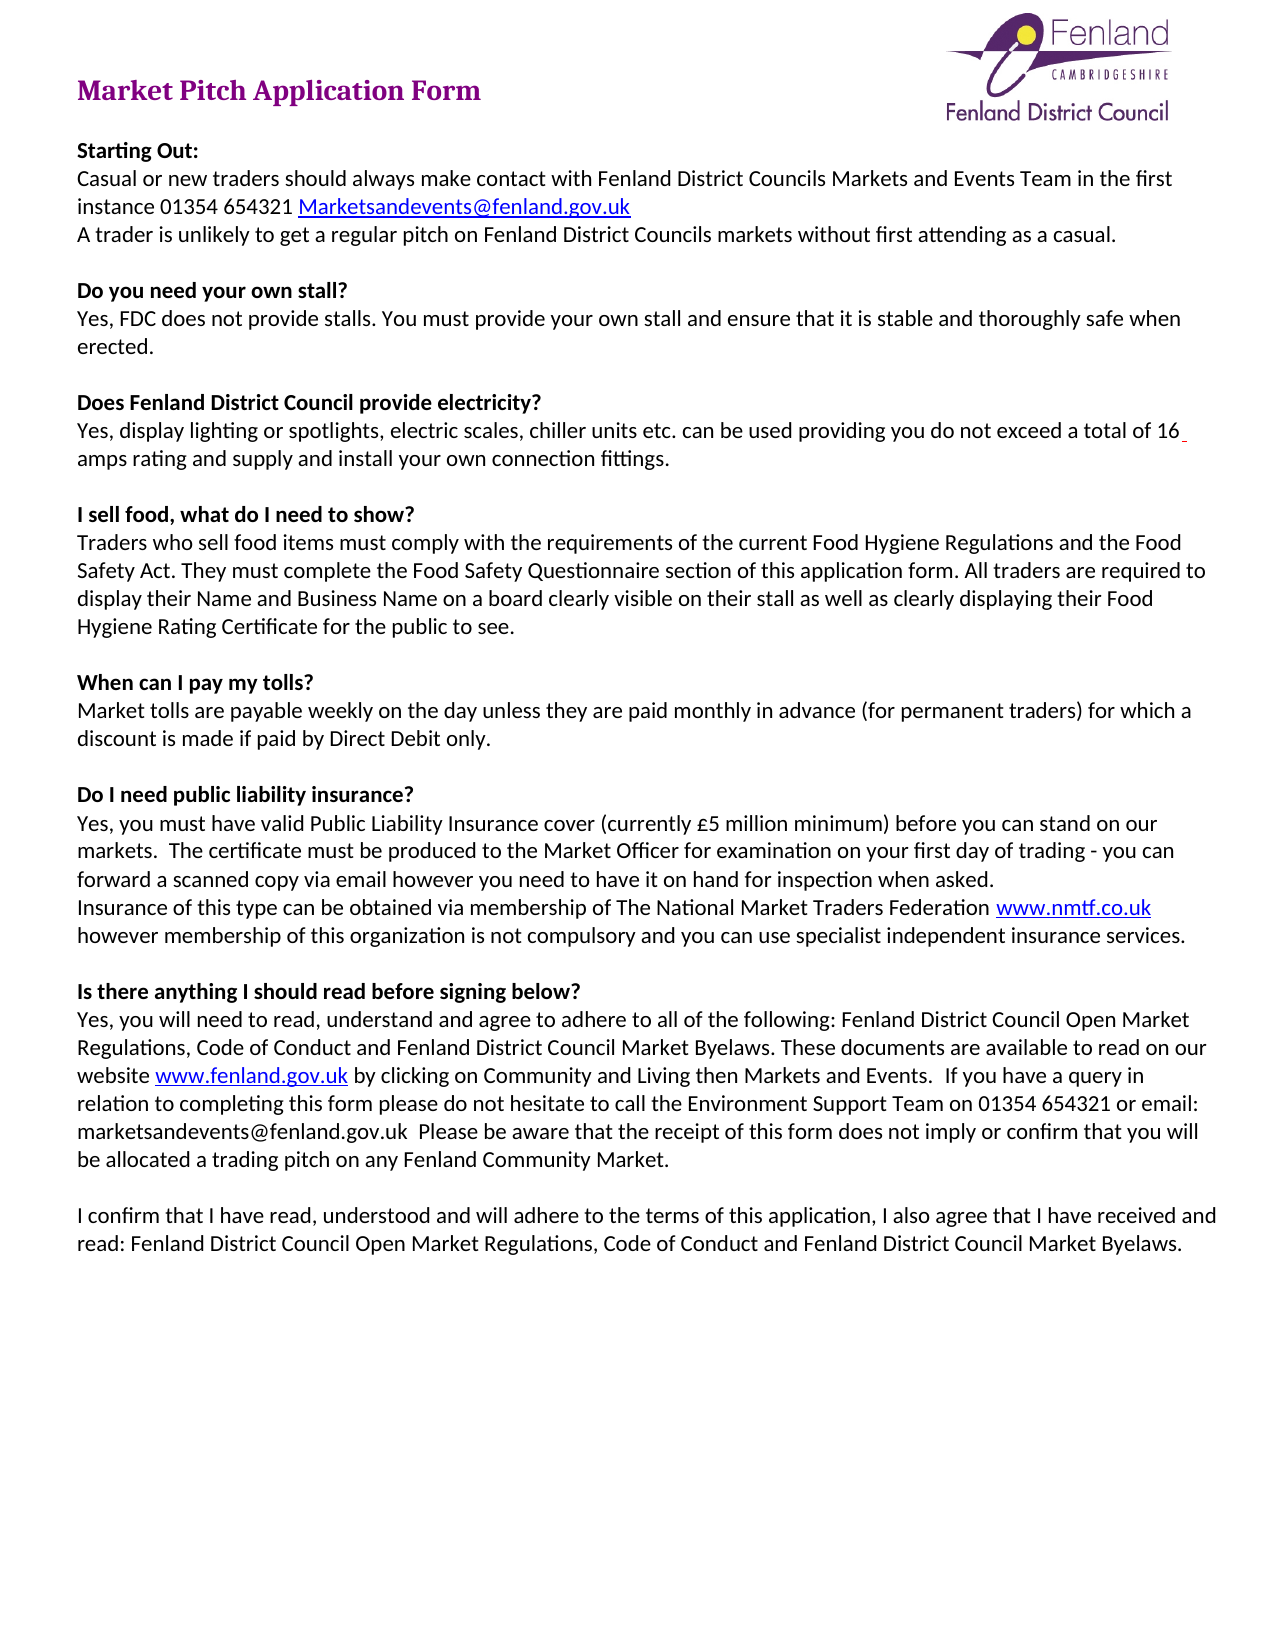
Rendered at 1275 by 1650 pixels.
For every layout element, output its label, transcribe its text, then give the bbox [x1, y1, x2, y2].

text Starting Out: [77, 136, 1219, 164]
text Market tolls are payable weekly on the day unless they are paid monthly in advance (for permanent traders) for which a discount is made if paid by Direct Debit only. [77, 697, 1219, 753]
text I sell food, what do I need to show? [77, 500, 1219, 528]
text A trader is unlikely to get a regular pitch on Fenland District Councils markets without first attending as a casual. [77, 220, 1219, 248]
text Is there anything I should read before signing below? [77, 977, 1219, 1005]
text Do I need public liability insurance? [77, 781, 1219, 809]
text Casual or new traders should always make contact with Fenland District Councils Markets and Events Team in the first instance 01354 654321 Marketsandevents@fenland.gov.uk [77, 164, 1219, 220]
text Yes, FDC does not provide stalls. You must provide your own stall and ensure that it is stable and thoroughly safe when erected. [77, 304, 1219, 360]
text Insurance of this type can be obtained via membership of The National Market Traders Federation www.nmtf.co.uk however membership of this organization is not compulsory and you can use specialist independent insurance services. [77, 893, 1219, 949]
text When can I pay my tolls? [77, 668, 1219, 697]
picture [946, 13, 1172, 121]
text Traders who sell food items must comply with the requirements of the current Food Hygiene Regulations and the Food Safety Act. They must complete the Food Safety Questionnaire section of this application form. All traders are required to display their Name and Business Name on a board clearly visible on their stall as well as clearly displaying their Food Hygiene Rating Certificate for the public to see. [77, 528, 1219, 641]
text Yes, you must have valid Public Liability Insurance cover (currently £5 million minimum) before you can stand on our markets. The certificate must be produced to the Market Officer for examination on your first day of trading - you can forward a scanned copy via email however you need to have it on hand for inspection when asked. [77, 809, 1219, 893]
text Does Fenland District Council provide electricity? [77, 388, 1219, 416]
text Yes, display lighting or spotlights, electric scales, chiller units etc. can be used providing you do not exceed a total of 16 amps rating and supply and install your own connection fittings. [77, 416, 1219, 472]
text I confirm that I have read, understood and will adhere to the terms of this application, I also agree that I have received and read: Fenland District Council Open Market Regulations, Code of Conduct and Fenland District Council Market Byelaws. [77, 1201, 1219, 1257]
text Yes, you will need to read, understand and agree to adhere to all of the following: Fenland District Council Open Market Regulations, Code of Conduct and Fenland District Council Market Byelaws. These documents are available to read on our website www.fenland.gov.uk by clicking on Community and Living then Markets and Events. If you have a query in relation to completing this form please do not hesitate to call the Environment Support Team on 01354 654321 or email: marketsandevents@fenland.gov.uk Please be aware that the receipt of this form does not imply or confirm that you will be allocated a trading pitch on any Fenland Community Market. [77, 1005, 1219, 1173]
text Do you need your own stall? [77, 276, 1219, 304]
